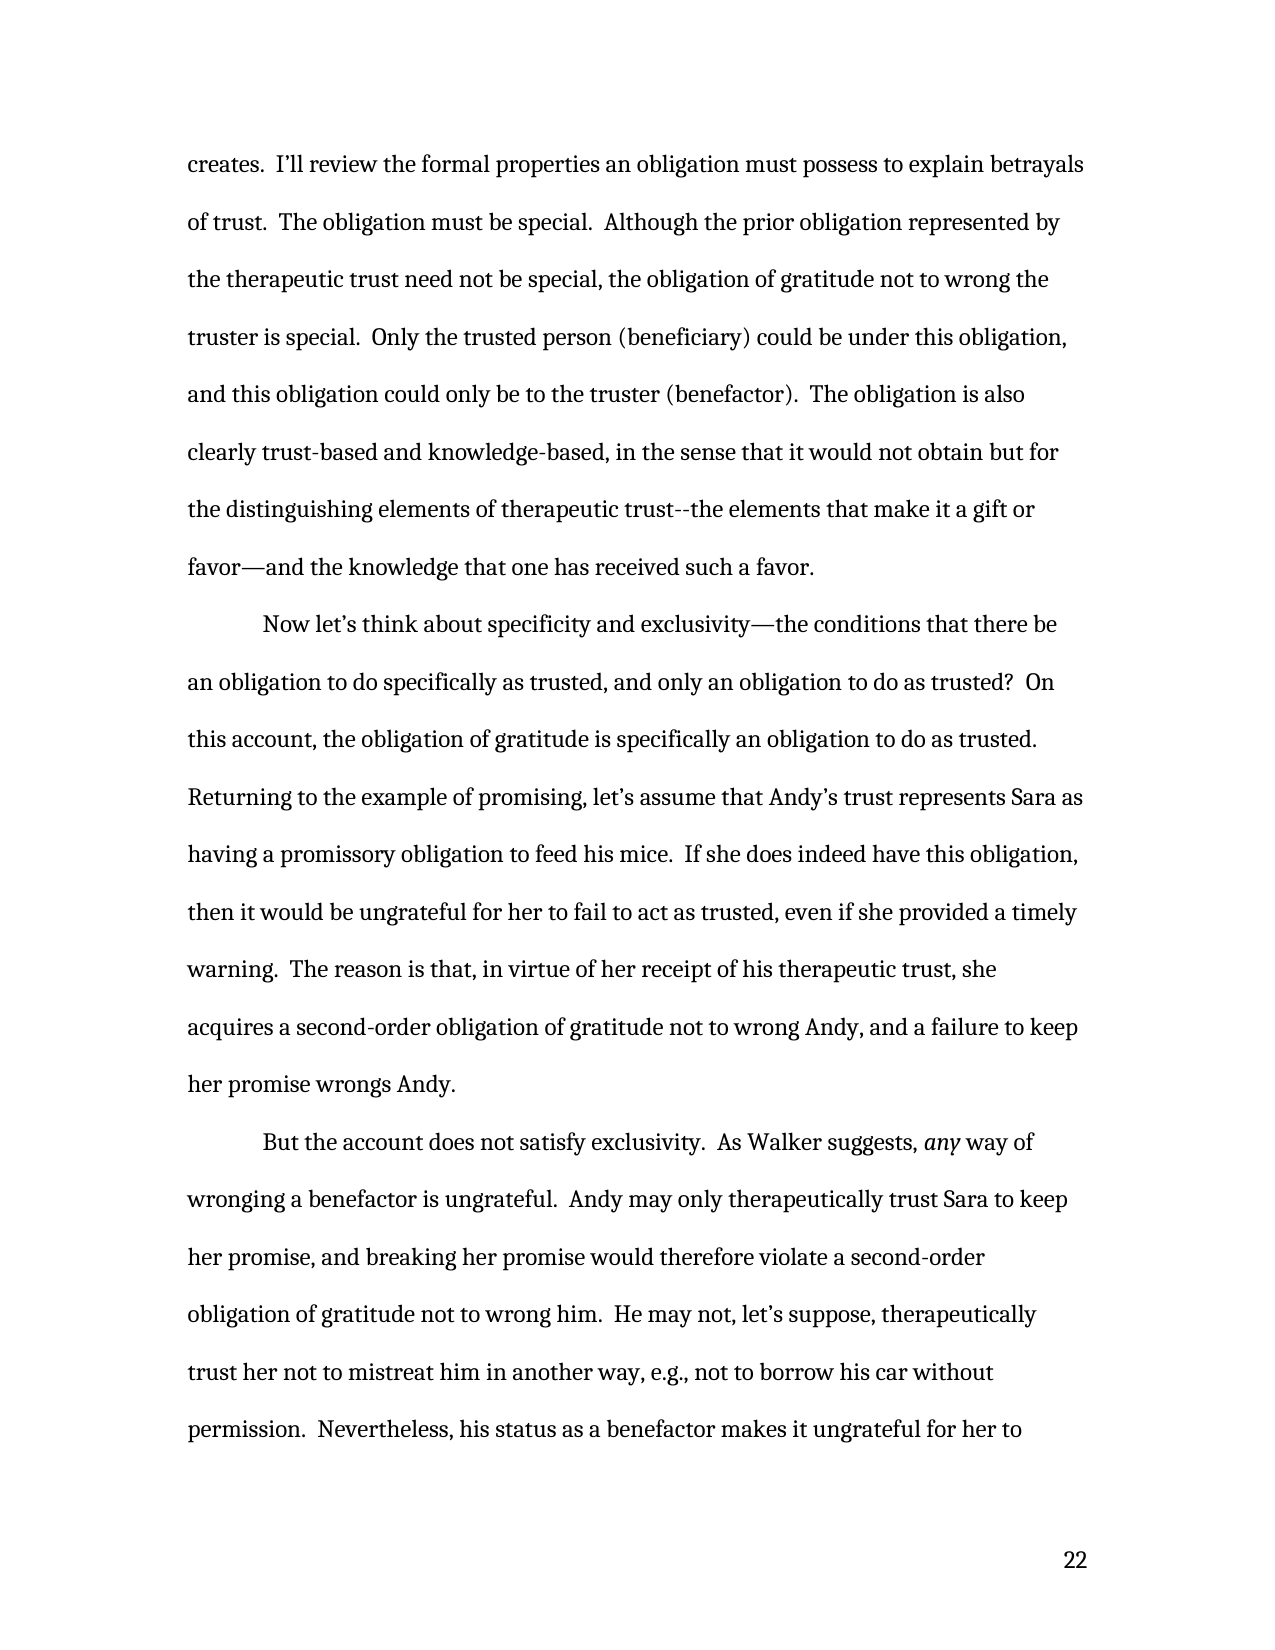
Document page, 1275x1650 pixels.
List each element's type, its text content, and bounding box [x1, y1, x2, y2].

text Now let’s think about specificity and exclusivity—the conditions that there be an obligation to do specifically as trusted, and only an obligation to do as trusted? On this account, the obligation of gratitude is specifically an obligation to do as trusted. Returning to the example of promising, let’s assume that Andy’s trust represents Sara as having a promissory obligation to feed his mice. If she does indeed have this obligation, then it would be ungrateful for her to fail to act as trusted, even if she provided a timely warning. The reason is that, in virtue of her receipt of his therapeutic trust, she acquires a second-order obligation of gratitude not to wrong Andy, and a failure to keep her promise wrongs Andy. [187, 610, 1087, 1099]
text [187, 150, 1087, 581]
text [187, 1127, 1087, 1444]
